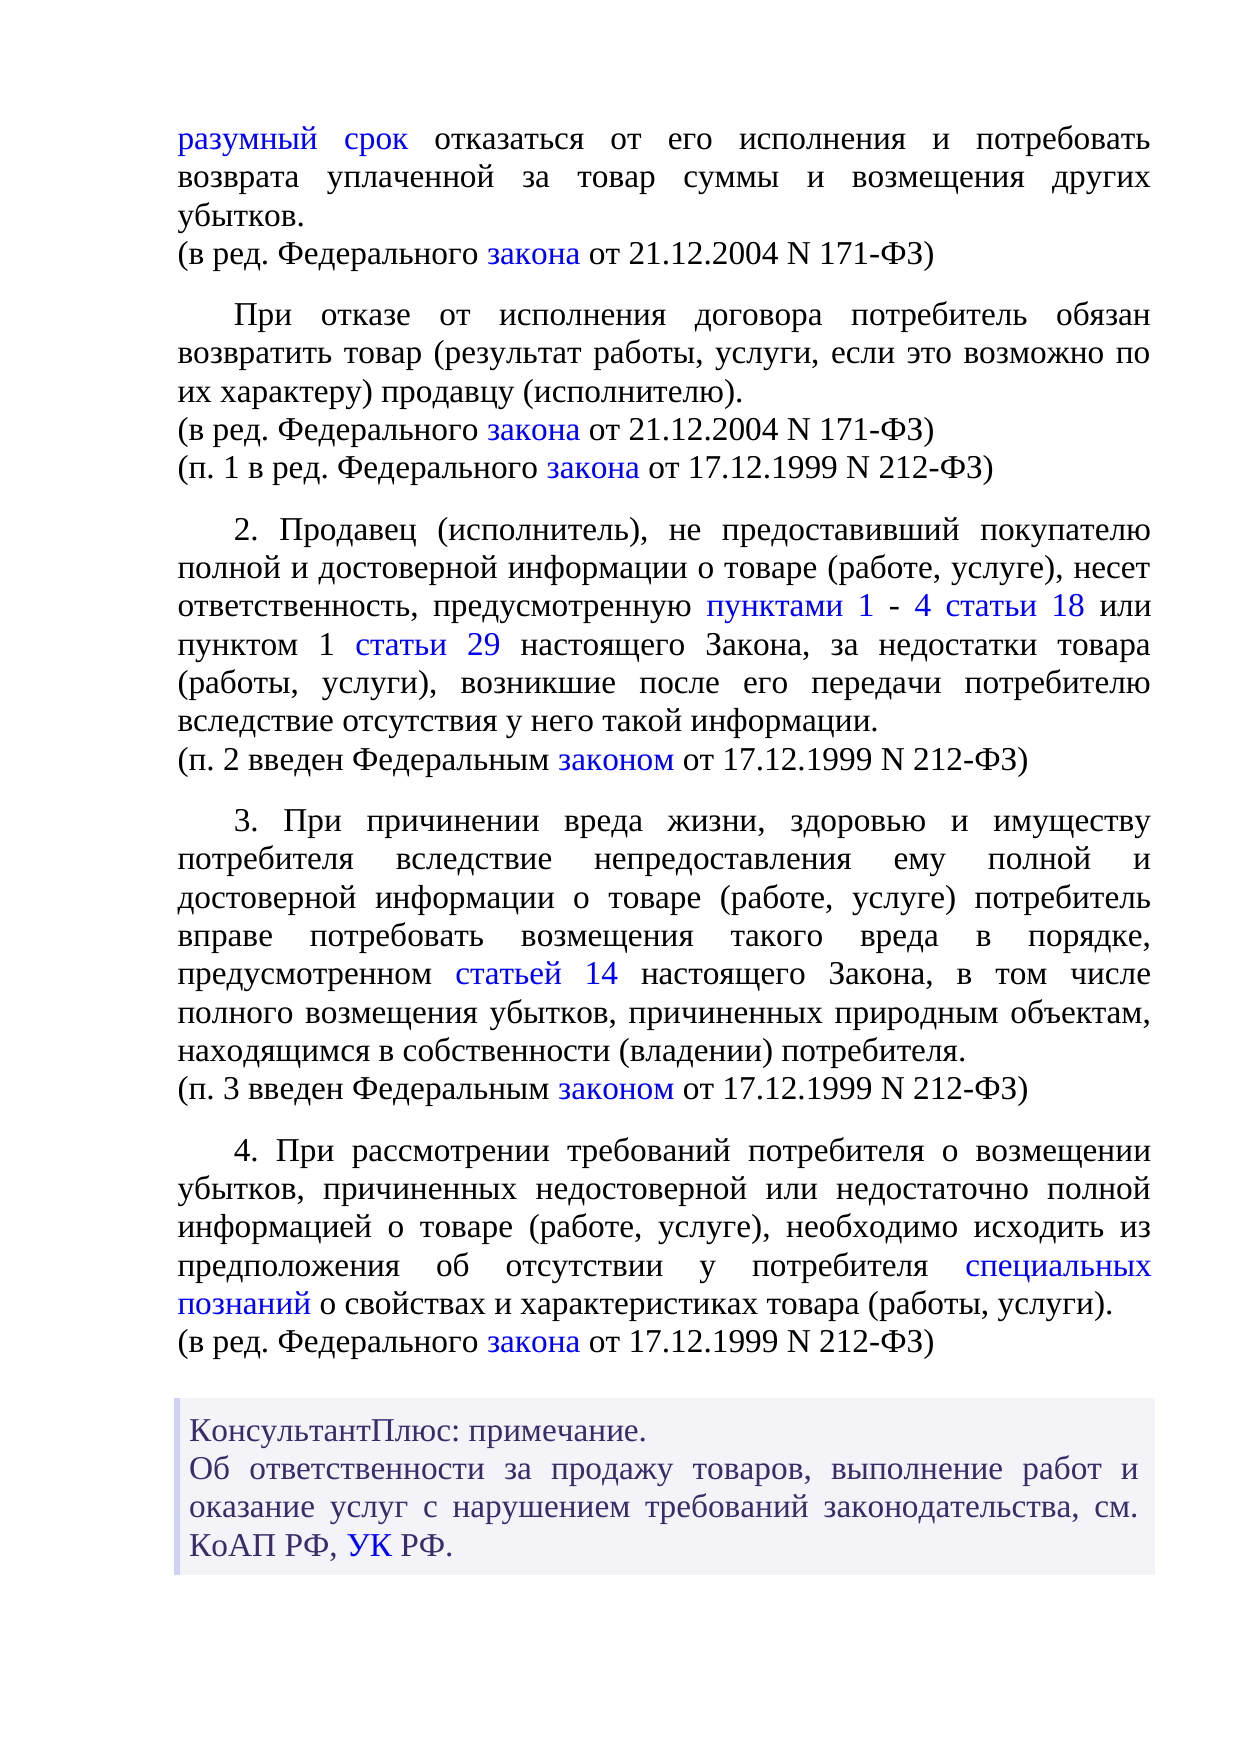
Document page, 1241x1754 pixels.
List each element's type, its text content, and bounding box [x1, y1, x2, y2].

text (п. 2 введен Федеральным законом от 17.12.1999 N 212-ФЗ) [177, 739, 1152, 777]
text (в ред. Федерального закона от 21.12.2004 N 171-ФЗ) [177, 409, 1152, 448]
text 2. Продавец (исполнитель), не предоставивший покупателю полной и достоверной информации о товаре (работе, услуге), несет ответственность, предусмотренную пунктами 1 - 4 статьи 18 или пунктом 1 статьи 29 настоящего Закона, за недостатки товара (работы, услуги), возникшие после его передачи потребителю вследствие отсутствия у него такой информации. [177, 509, 1152, 739]
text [177, 118, 1152, 233]
table_header КонсультантПлюс: примечание. Об ответственности за продажу товаров, выполнение работ и оказание услуг с нарушением требований законодательства, см. КоАП РФ, УК РФ. [180, 1398, 1149, 1575]
text 3. При причинении вреда жизни, здоровью и имуществу потребителя вследствие непредоставления ему полной и достоверной информации о товаре (работе, услуге) потребитель вправе потребовать возмещения такого вреда в порядке, предусмотренном статьей 14 настоящего Закона, в том числе полного возмещения убытков, причиненных природным объектам, находящимся в собственности (владении) потребителя. [177, 800, 1152, 1068]
text При отказе от исполнения договора потребитель обязан возвратить товар (результат работы, услуги, если это возможно по их характеру) продавцу (исполнителю). [177, 294, 1152, 409]
text (п. 1 в ред. Федерального закона от 17.12.1999 N 212-ФЗ) [177, 448, 1152, 486]
text 4. При рассмотрении требований потребителя о возмещении убытков, причиненных недостоверной или недостаточно полной информацией о товаре (работе, услуге), необходимо исходить из предположения об отсутствии у потребителя специальных познаний о свойствах и характеристиках товара (работы, услуги). [177, 1130, 1152, 1321]
text (п. 3 введен Федеральным законом от 17.12.1999 N 212-ФЗ) [177, 1068, 1152, 1107]
text (в ред. Федерального закона от 21.12.2004 N 171-ФЗ) [177, 233, 1152, 271]
text (в ред. Федерального закона от 17.12.1999 N 212-ФЗ) [177, 1321, 1152, 1360]
